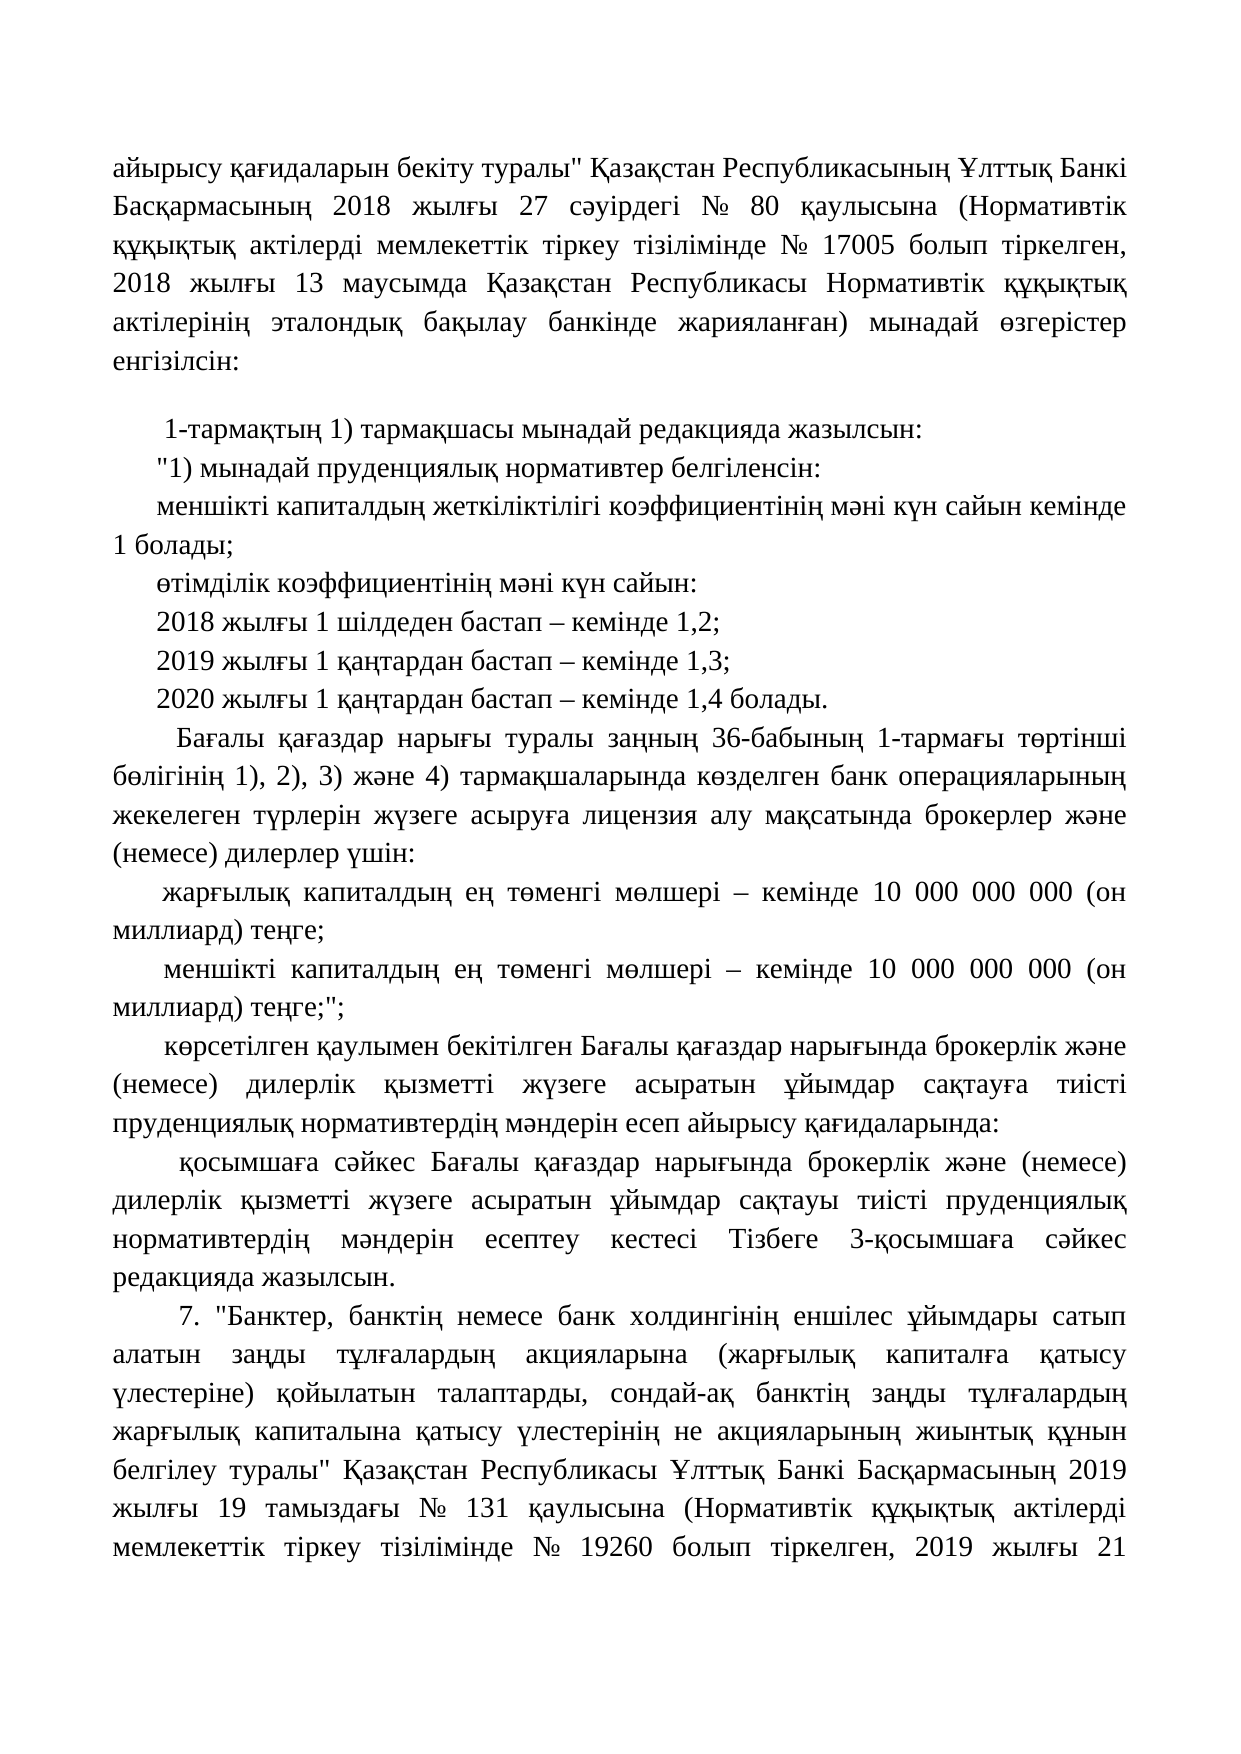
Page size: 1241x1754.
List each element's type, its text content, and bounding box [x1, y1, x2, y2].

text өтімділік коэффициентінің мәні күн сайын: [112, 566, 1128, 599]
text қосымшаға сәйкес Бағалы қағаздар нарығында брокерлік және (немесе) дилерлік қызметті жүзеге асыратын ұйымдар сақтауы тиісті пруденциялық нормативтердің мәндерін есептеу кестесі Тізбеге 3-қосымшаға сәйкес редакцияда жазылсын. [112, 1144, 1128, 1293]
text меншікті капиталдың жеткіліктілігі коэффициентінің мәні күн сайын кемінде 1 болады; [112, 488, 1128, 561]
text 2020 жылғы 1 қаңтардан бастап – кемінде 1,4 болады. [112, 681, 1128, 715]
text 2019 жылғы 1 қаңтардан бастап – кемінде 1,3; [112, 643, 1128, 676]
text меншікті капиталдың ең төменгі мөлшері – кемінде 10 000 000 000 (он миллиард) теңге;"; [112, 951, 1128, 1023]
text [112, 150, 1128, 376]
text көрсетілген қаулымен бекітілген Бағалы қағаздар нарығында брокерлік және (немесе) дилерлік қызметті жүзеге асыратын ұйымдар сақтауға тиісті пруденциялық нормативтердің мәндерін есеп айырысу қағидаларында: [112, 1028, 1128, 1139]
text жарғылық капиталдың ең төменгі мөлшері – кемінде 10 000 000 000 (он миллиард) теңге; [112, 874, 1128, 946]
text "1) мынадай пруденциялық нормативтер белгіленсін: [112, 450, 1128, 483]
text 1-тармақтың 1) тармақшасы мынадай редакцияда жазылсын: [112, 411, 1128, 445]
text 2018 жылғы 1 шілдеден бастап – кемінде 1,2; [112, 604, 1128, 638]
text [112, 1298, 1128, 1563]
text Бағалы қағаздар нарығы туралы заңның 36-бабының 1-тармағы төртінші бөлігінің 1), 2), 3) және 4) тармақшаларында көзделген банк операцияларының жекелеген түрлерін жүзеге асыруға лицензия алу мақсатында брокерлер және (немесе) дилерлер үшін: [112, 720, 1128, 869]
